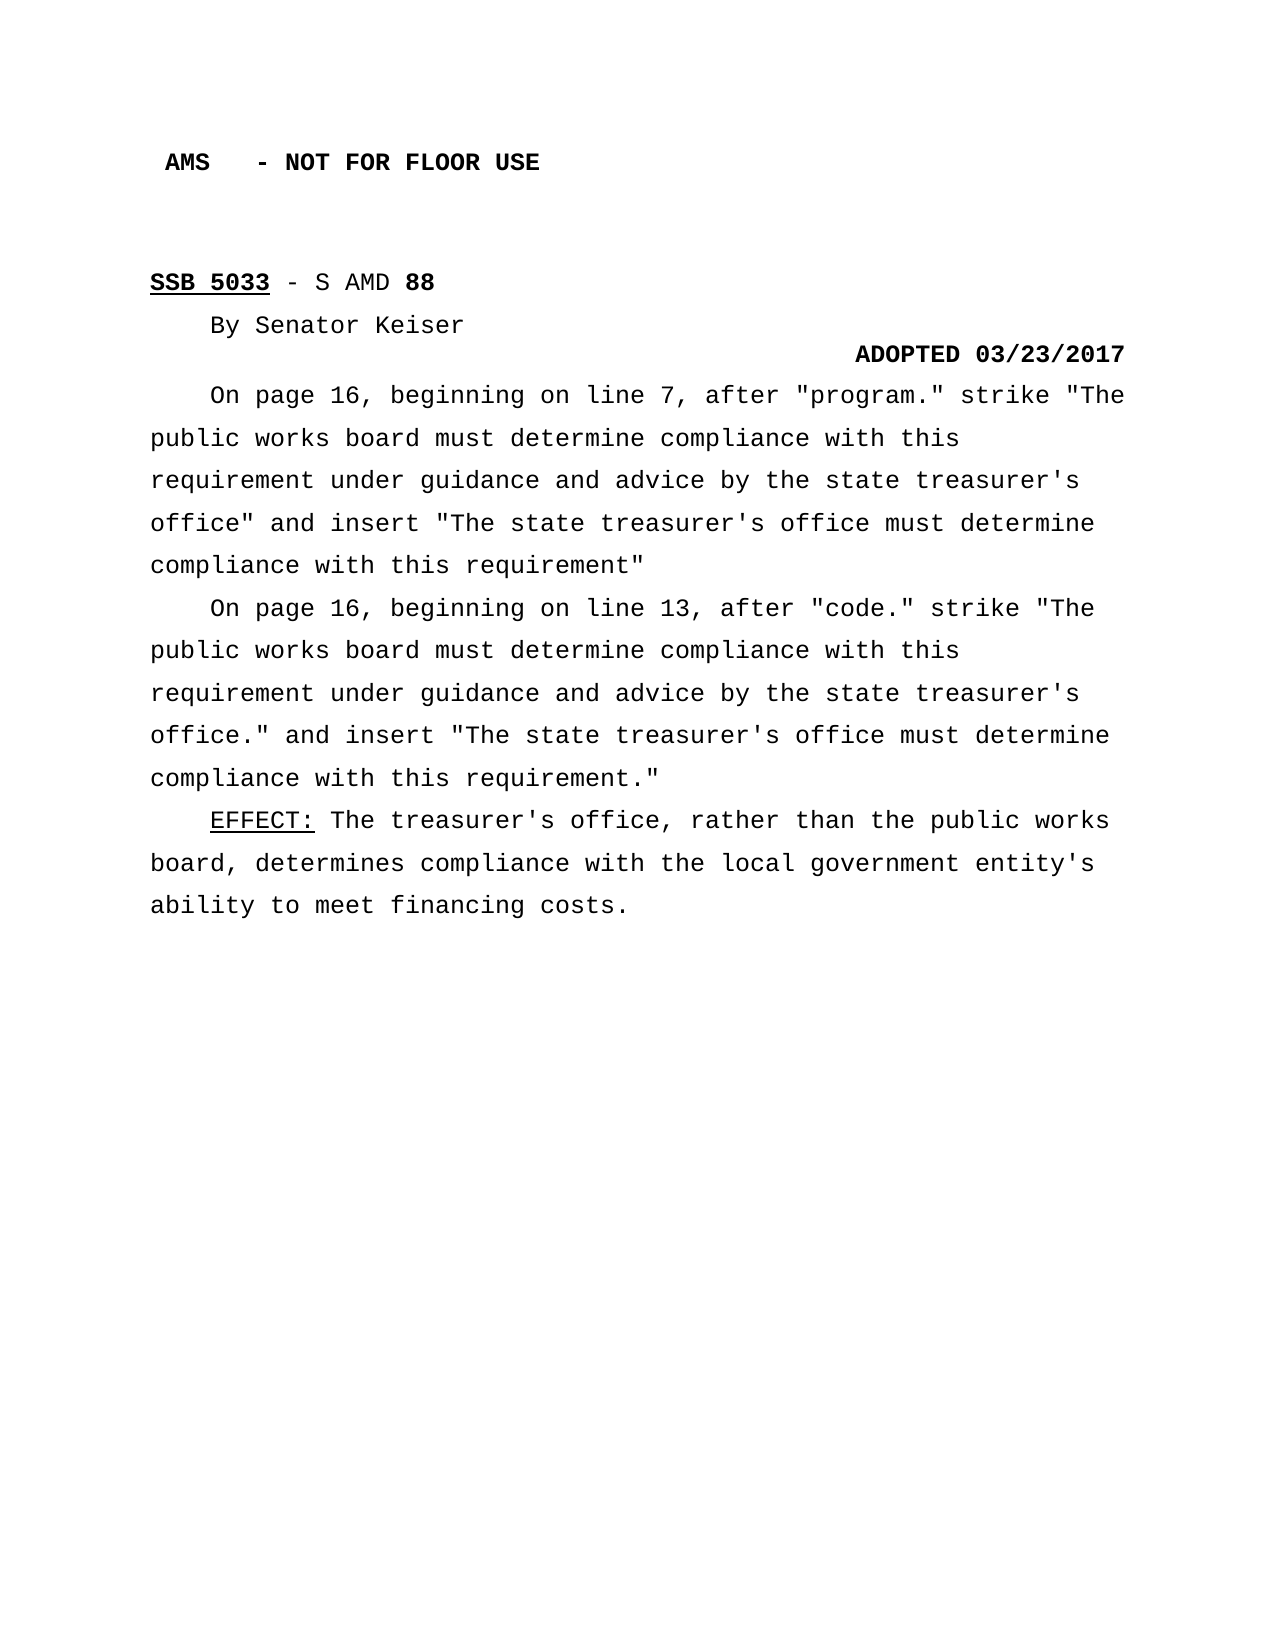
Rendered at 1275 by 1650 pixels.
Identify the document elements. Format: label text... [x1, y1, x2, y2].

text SSB 5033 - S AMD 88 [150, 257, 1125, 299]
text By Senator Keiser [150, 299, 1125, 342]
text On page 16, beginning on line 7, after "program." strike "The public works board must determine compliance with this requirement under guidance and advice by the state treasurer's office" and insert "The state treasurer's office must determine compliance with this requirement" [150, 370, 1125, 582]
text On page 16, beginning on line 13, after "code." strike "The public works board must determine compliance with this requirement under guidance and advice by the state treasurer's office." and insert "The state treasurer's office must determine compliance with this requirement." [150, 582, 1125, 795]
text AMS - NOT FOR FLOOR USE [150, 150, 1125, 178]
text EFFECT: The treasurer's office, rather than the public works board, determines compliance with the local government entity's ability to meet financing costs. [150, 795, 1125, 922]
text ADOPTED 03/23/2017 [150, 342, 1125, 370]
